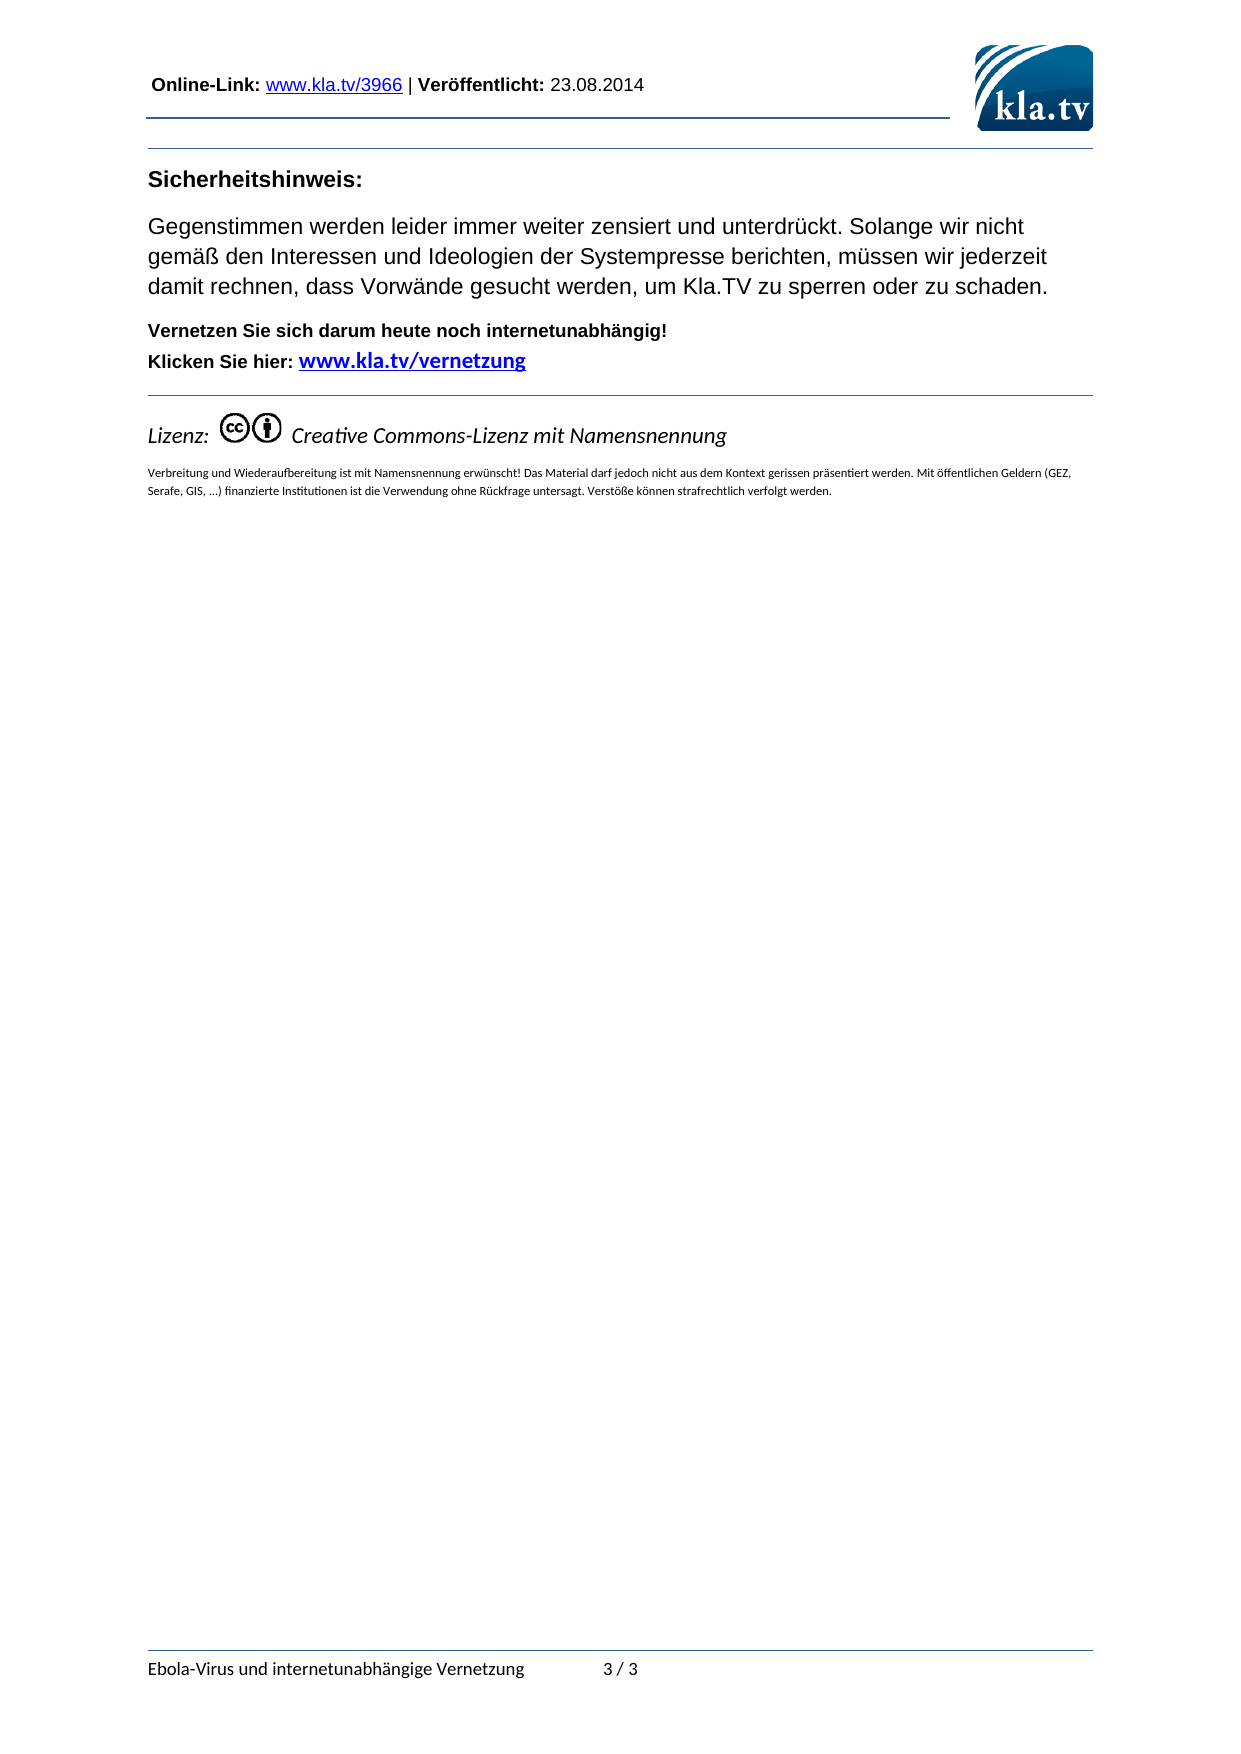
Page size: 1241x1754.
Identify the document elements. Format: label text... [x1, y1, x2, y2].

text Vernetzen Sie sich darum heute noch internetunabhängig! Klicken Sie hier: www.kla.tv/vernetzung [148, 320, 1093, 374]
text Lizenz: Creative Commons-Lizenz mit Namensnennung [148, 396, 1093, 449]
text Sicherheitshinweis: [148, 149, 1093, 192]
text Gegenstimmen werden leider immer weiter zensiert und unterdrückt. Solange wir nicht gemäß den Interessen und Ideologien der Systempresse berichten, müssen wir jederzeit damit rechnen, dass Vorwände gesucht werden, um Kla.TV zu sperren oder zu schaden. [148, 213, 1093, 299]
text Verbreitung und Wiederaufbereitung ist mit Namensnennung erwünscht! Das Material darf jedoch nicht aus dem Kontext gerissen präsentiert werden. Mit öffentlichen Geldern (GEZ, Serafe, GIS, ...) finanzierte Institutionen ist die Verwendung ohne Rückfrage untersagt. Verstöße können strafrechtlich verfolgt werden. [148, 465, 1093, 498]
